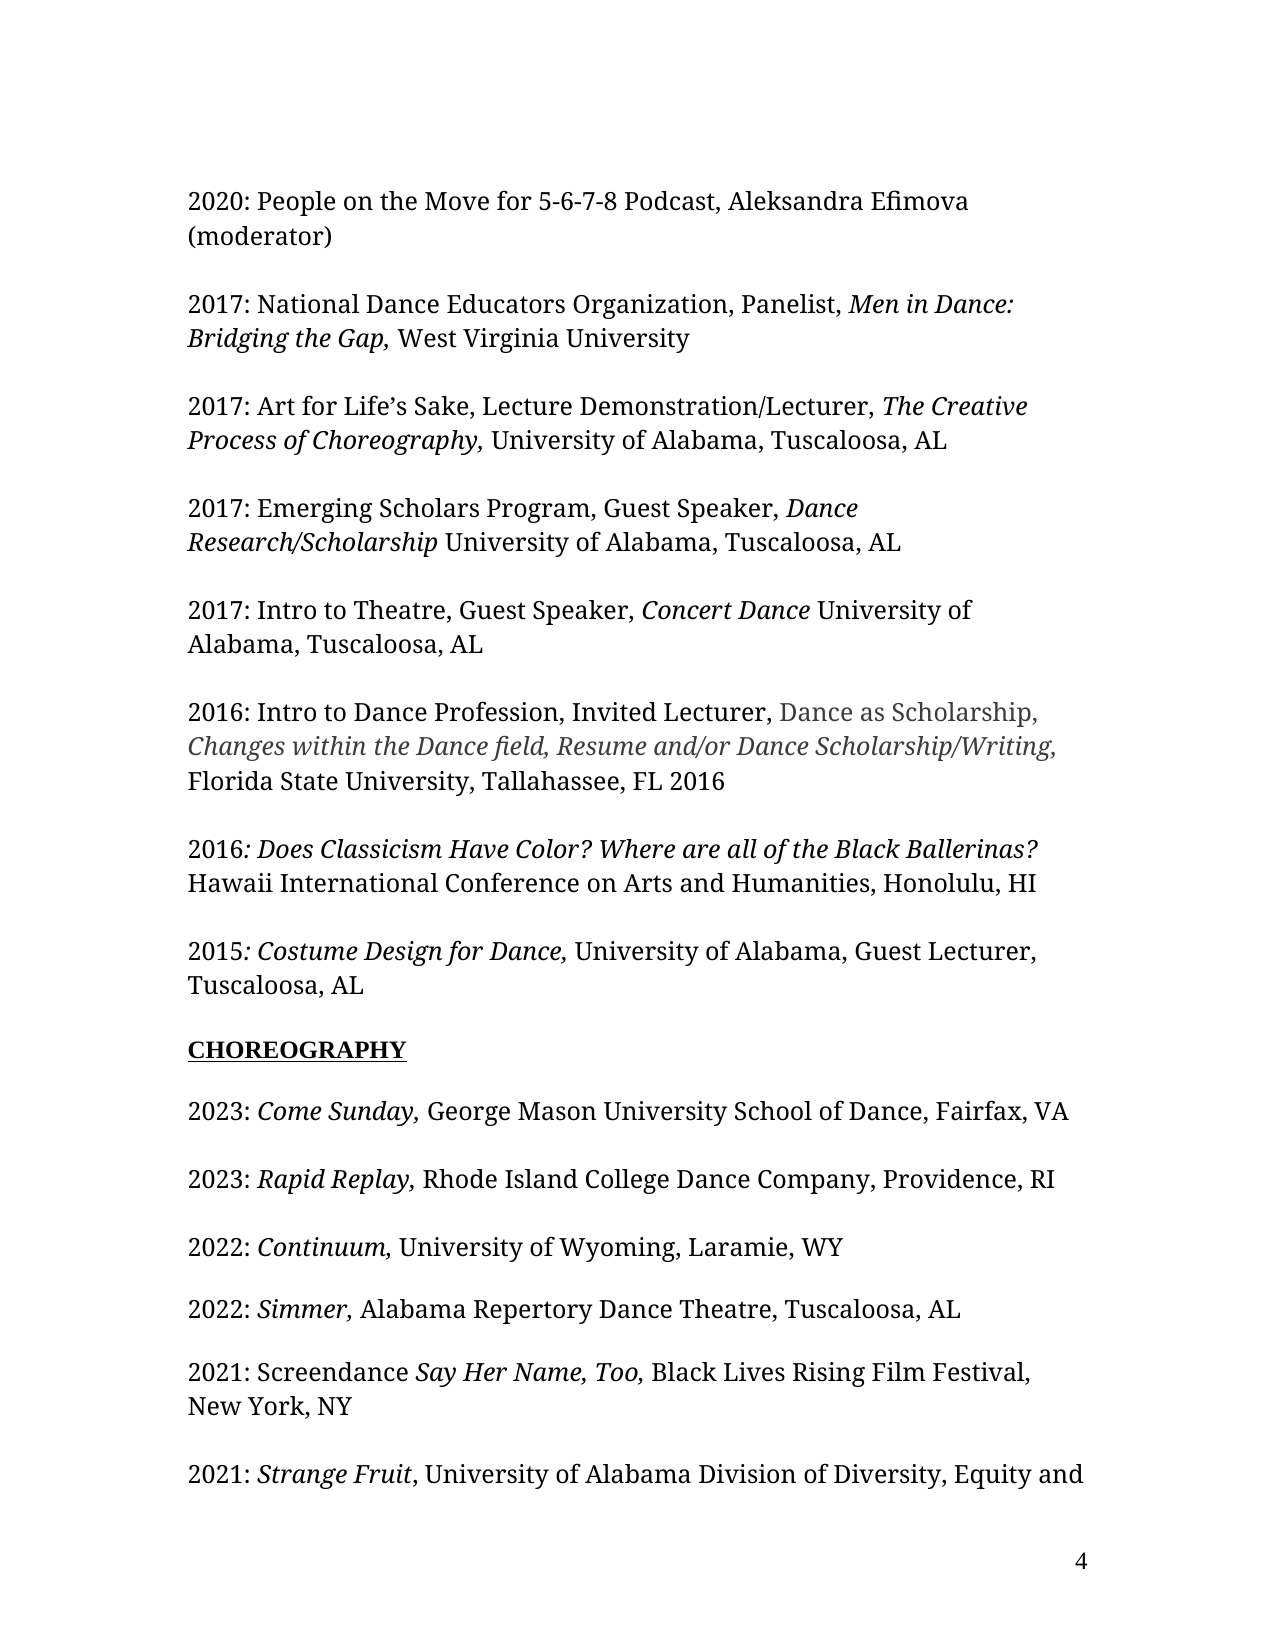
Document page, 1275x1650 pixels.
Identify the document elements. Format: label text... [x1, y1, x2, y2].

text CHOREOGRAPHY [187, 1036, 1087, 1064]
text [187, 1457, 1087, 1491]
text 2022: Continuum, University of Wyoming, Laramie, WY [187, 1229, 1087, 1263]
text 2016: Does Classicism Have Color? Where are all of the Black Ballerinas? Hawaii International Conference on Arts and Humanities, Honolulu, HI [187, 831, 1087, 899]
text 2015: Costume Design for Dance, University of Alabama, Guest Lecturer, Tuscaloosa, AL [187, 933, 1087, 1002]
text 2021: Screendance Say Her Name, Too, Black Lives Rising Film Festival, New York, NY [187, 1355, 1087, 1423]
text 2017: Art for Life’s Sake, Lecture Demonstration/Lecturer, The Creative Process of Choreography, University of Alabama, Tuscaloosa, AL [187, 388, 1087, 457]
text 2023: Come Sunday, George Mason University School of Dance, Fairfax, VA [187, 1093, 1087, 1127]
text 2017: Intro to Theatre, Guest Speaker, Concert Dance University of Alabama, Tuscaloosa, AL [187, 593, 1087, 661]
text 2017: National Dance Educators Organization, Panelist, Men in Dance: Bridging the Gap, West Virginia University [187, 286, 1087, 354]
text 2016: Intro to Dance Profession, Invited Lecturer, Dance as Scholarship, Changes within the Dance field, Resume and/or Dance Scholarship/Writing, Florida State University, Tallahassee, FL 2016 [187, 695, 1087, 797]
text 2022: Simmer, Alabama Repertory Dance Theatre, Tuscaloosa, AL [187, 1292, 1087, 1326]
text 2020: People on the Move for 5-6-7-8 Podcast, Aleksandra Efimova (moderator) [187, 184, 1087, 252]
text 2017: Emerging Scholars Program, Guest Speaker, Dance Research/Scholarship University of Alabama, Tuscaloosa, AL [187, 491, 1087, 559]
text 2023: Rapid Replay, Rhode Island College Dance Company, Providence, RI [187, 1161, 1087, 1195]
